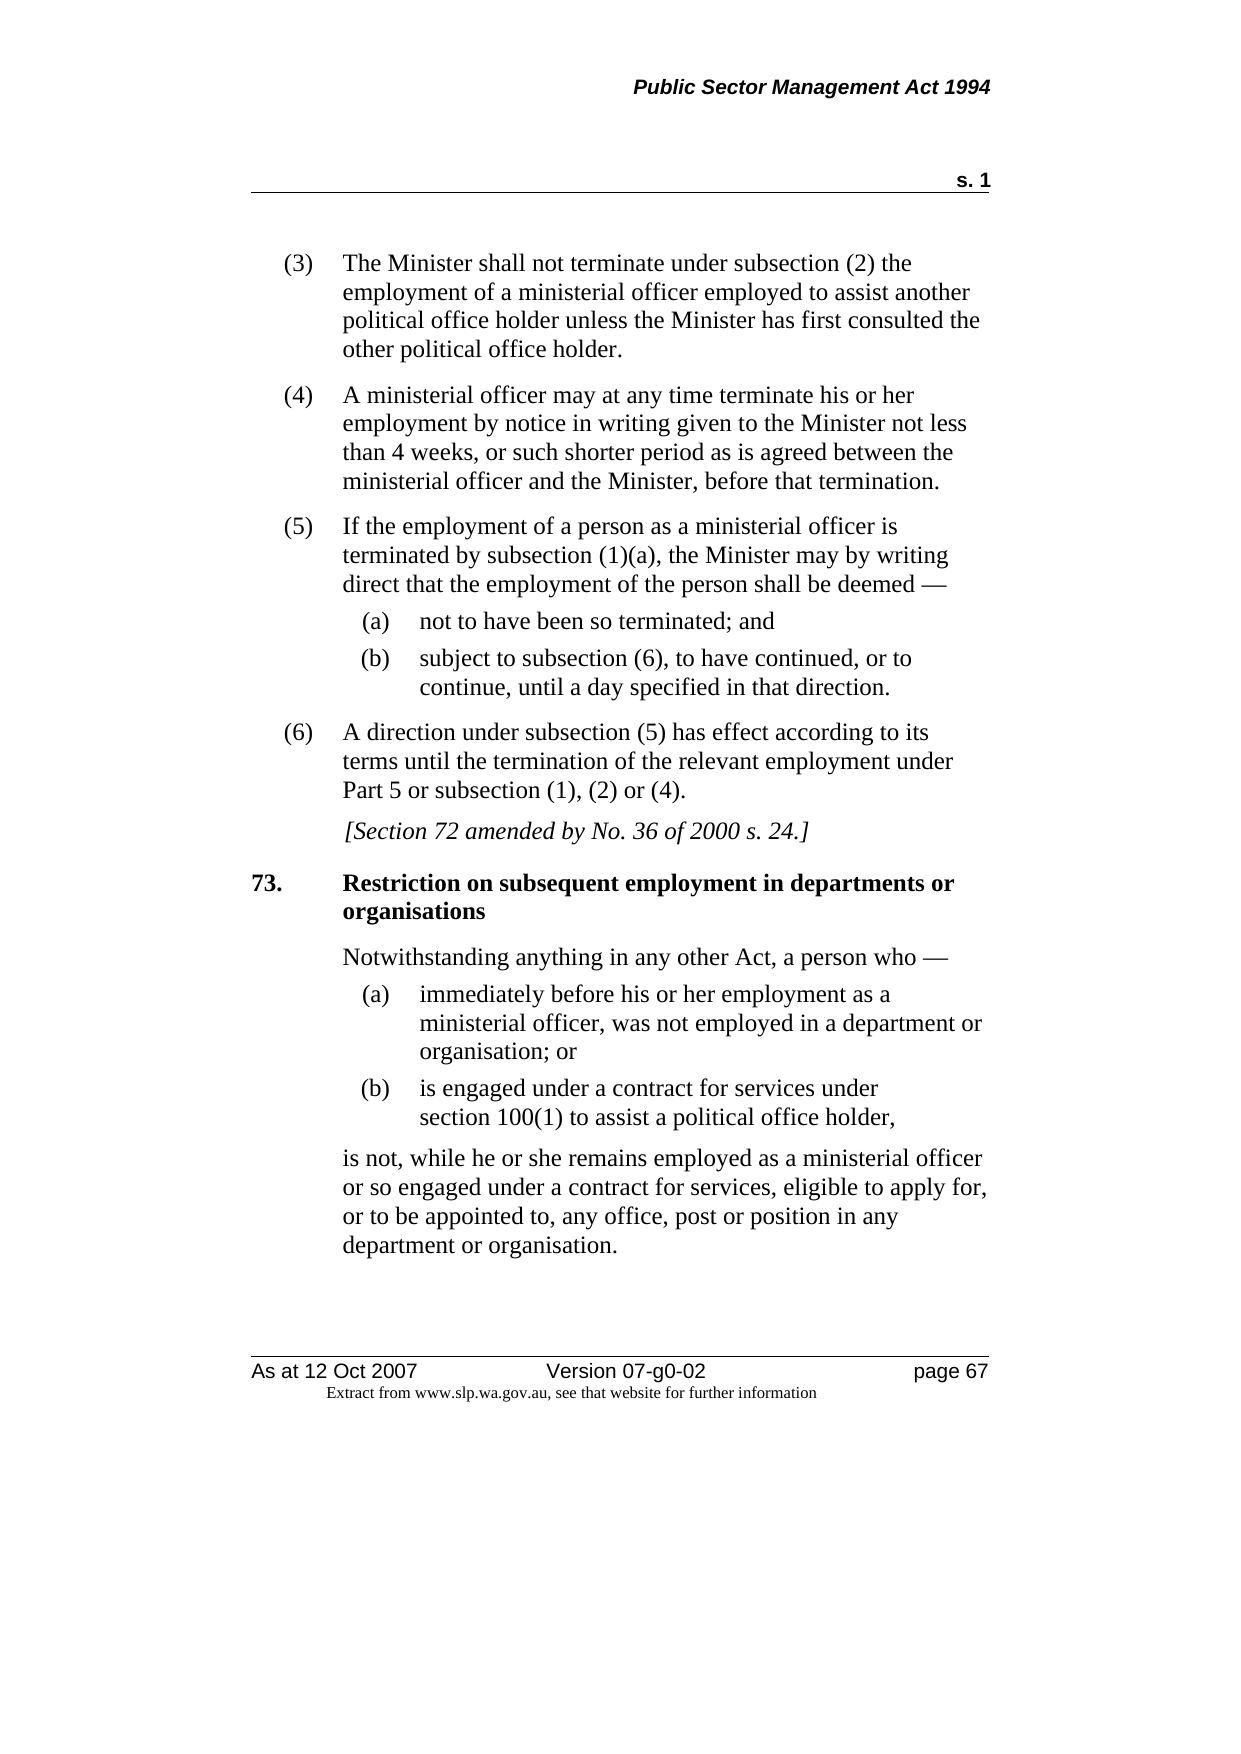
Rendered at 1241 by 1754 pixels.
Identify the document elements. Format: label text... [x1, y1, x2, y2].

text (5) If the employment of a person as a ministerial officer is terminated by subsection (1)(a), the Minister may by writing direct that the employment of the person shall be deemed — [251, 511, 989, 598]
text is not, while he or she remains employed as a ministerial officer or so engaged under a contract for services, eligible to apply for, or to be appointed to, any office, post or position in any department or organisation. [251, 1143, 989, 1258]
text (3) The Minister shall not terminate under subsection (2) the employment of a ministerial officer employed to assist another political office holder unless the Minister has first consulted the other political office holder. [251, 248, 989, 363]
text (b) subject to subsection (6), to have continued, or to continue, until a day specified in that direction. [251, 643, 989, 701]
text (a) immediately before his or her employment as a ministerial officer, was not employed in a department or organisation; or [251, 979, 989, 1065]
text (b) is engaged under a contract for services under section 100(1) to assist a political office holder, [251, 1073, 989, 1131]
text (6) A direction under subsection (5) has effect according to its terms until the termination of the relevant employment under Part 5 or subsection (1), (2) or (4). [251, 717, 989, 803]
text (4) A ministerial officer may at any time terminate his or her employment by notice in writing given to the Minister not less than 4 weeks, or such shorter period as is agreed between the ministerial officer and the Minister, before that termination. [251, 380, 989, 495]
subtitle 73. Restriction on subsequent employment in departments or organisations [251, 868, 989, 925]
text [Section 72 amended by No. 36 of 2000 s. 24.] [251, 816, 989, 845]
text Notwithstanding anything in any other Act, a person who — [251, 942, 989, 971]
text (a) not to have been so terminated; and [251, 606, 989, 635]
